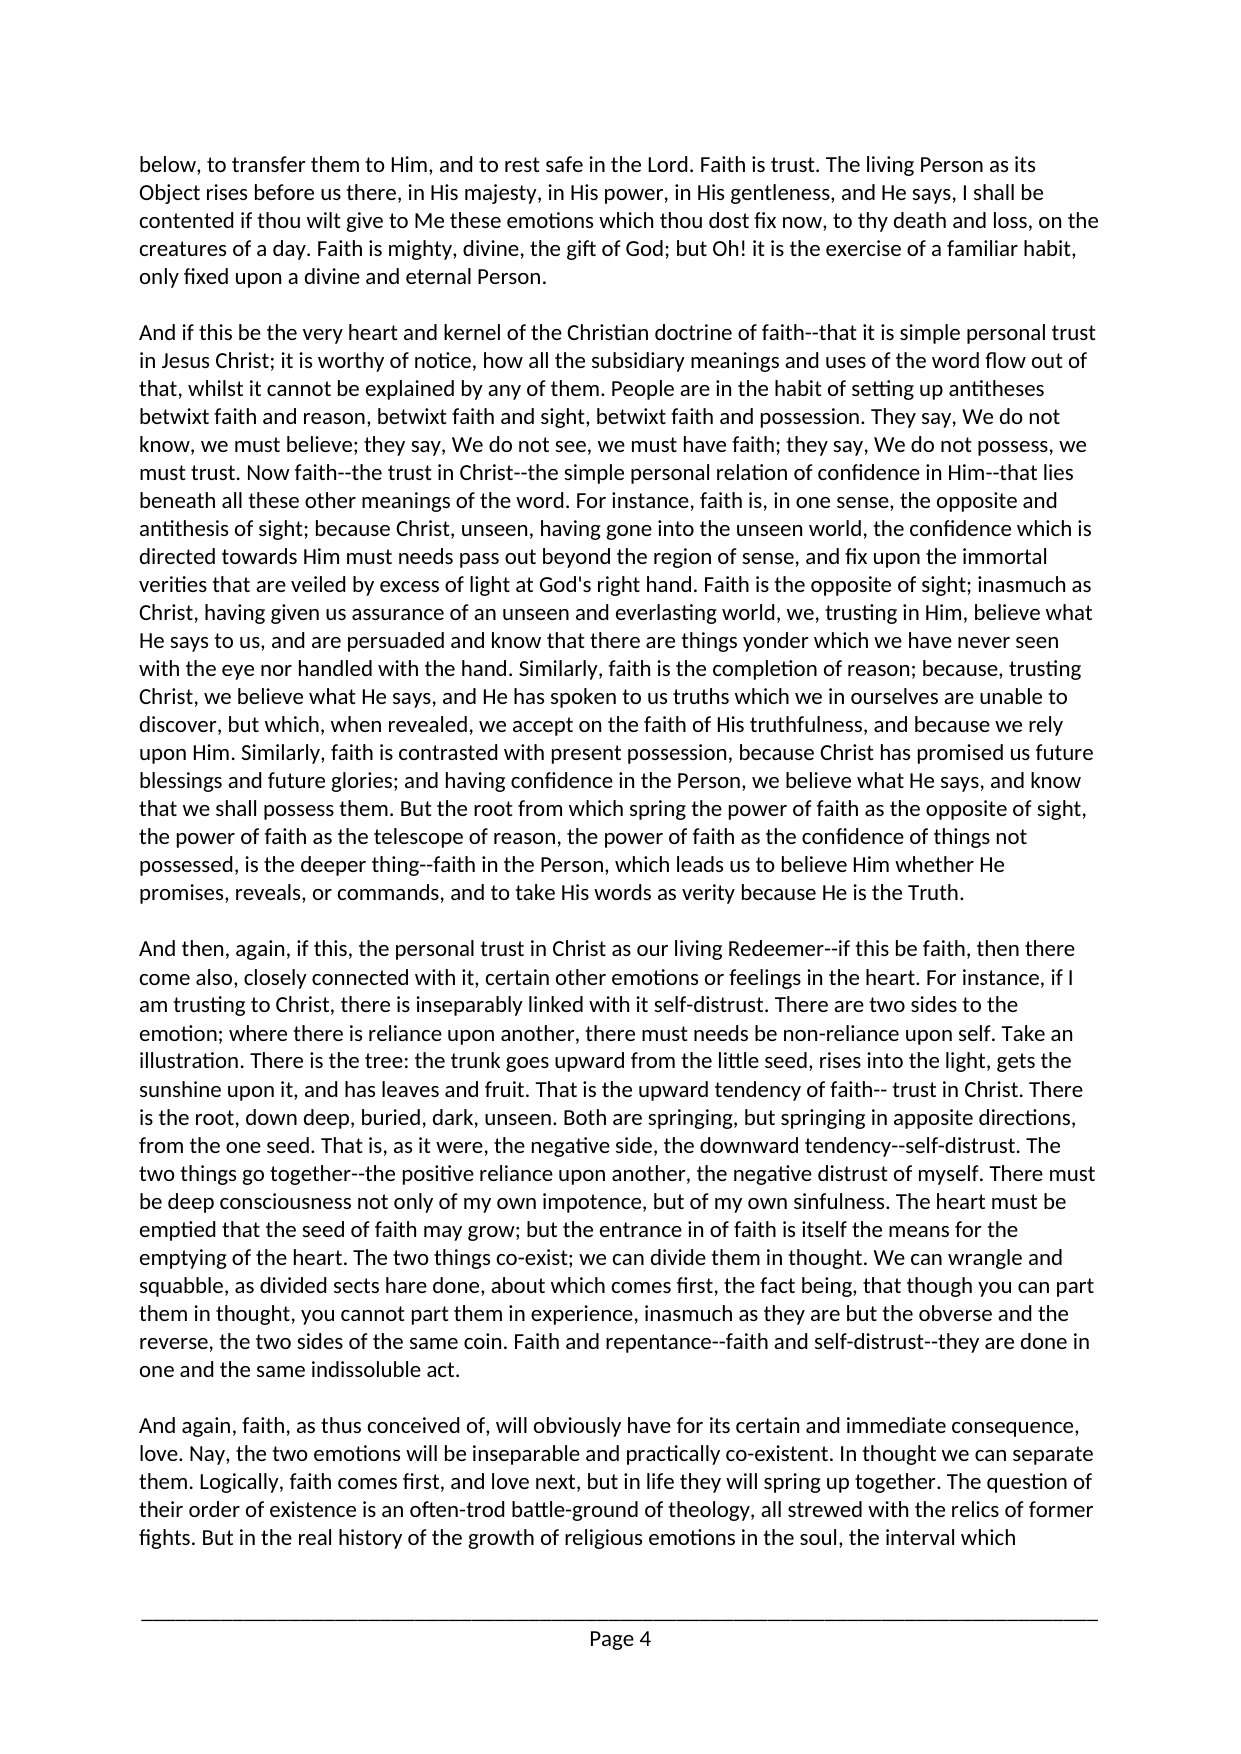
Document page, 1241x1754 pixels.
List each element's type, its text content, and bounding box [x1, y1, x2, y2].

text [139, 1411, 1101, 1551]
text And if this be the very heart and kernel of the Christian doctrine of faith--that it is simple personal trust in Jesus Christ; it is worthy of notice, how all the subsidiary meanings and uses of the word flow out of that, whilst it cannot be explained by any of them. People are in the habit of setting up antitheses betwixt faith and reason, betwixt faith and sight, betwixt faith and possession. They say, We do not know, we must believe; they say, We do not see, we must have faith; they say, We do not possess, we must trust. Now faith--the trust in Christ--the simple personal relation of confidence in Him--that lies beneath all these other meanings of the word. For instance, faith is, in one sense, the opposite and antithesis of sight; because Christ, unseen, having gone into the unseen world, the confidence which is directed towards Him must needs pass out beyond the region of sense, and fix upon the immortal verities that are veiled by excess of light at God's right hand. Faith is the opposite of sight; inasmuch as Christ, having given us assurance of an unseen and everlasting world, we, trusting in Him, believe what He says to us, and are persuaded and know that there are things yonder which we have never seen with the eye nor handled with the hand. Similarly, faith is the completion of reason; because, trusting Christ, we believe what He says, and He has spoken to us truths which we in ourselves are unable to discover, but which, when revealed, we accept on the faith of His truthfulness, and because we rely upon Him. Similarly, faith is contrasted with present possession, because Christ has promised us future blessings and future glories; and having confidence in the Person, we believe what He says, and know that we shall possess them. But the root from which spring the power of faith as the opposite of sight, the power of faith as the telescope of reason, the power of faith as the confidence of things not possessed, is the deeper thing--faith in the Person, which leads us to believe Him whether He promises, reveals, or commands, and to take His words as verity because He is the Truth. [139, 318, 1101, 907]
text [139, 150, 1101, 290]
text And then, again, if this, the personal trust in Christ as our living Redeemer--if this be faith, then there come also, closely connected with it, certain other emotions or feelings in the heart. For instance, if I am trusting to Christ, there is inseparably linked with it self-distrust. There are two sides to the emotion; where there is reliance upon another, there must needs be non-reliance upon self. Take an illustration. There is the tree: the trunk goes upward from the little seed, rises into the light, gets the sunshine upon it, and has leaves and fruit. That is the upward tendency of faith-- trust in Christ. There is the root, down deep, buried, dark, unseen. Both are springing, but springing in apposite directions, from the one seed. That is, as it were, the negative side, the downward tendency--self-distrust. The two things go together--the positive reliance upon another, the negative distrust of myself. There must be deep consciousness not only of my own impotence, but of my own sinfulness. The heart must be emptied that the seed of faith may grow; but the entrance in of faith is itself the means for the emptying of the heart. The two things co-exist; we can divide them in thought. We can wrangle and squabble, as divided sects hare done, about which comes first, the fact being, that though you can part them in thought, you cannot part them in experience, inasmuch as they are but the obverse and the reverse, the two sides of the same coin. Faith and repentance--faith and self-distrust--they are done in one and the same indissoluble act. [139, 934, 1101, 1383]
